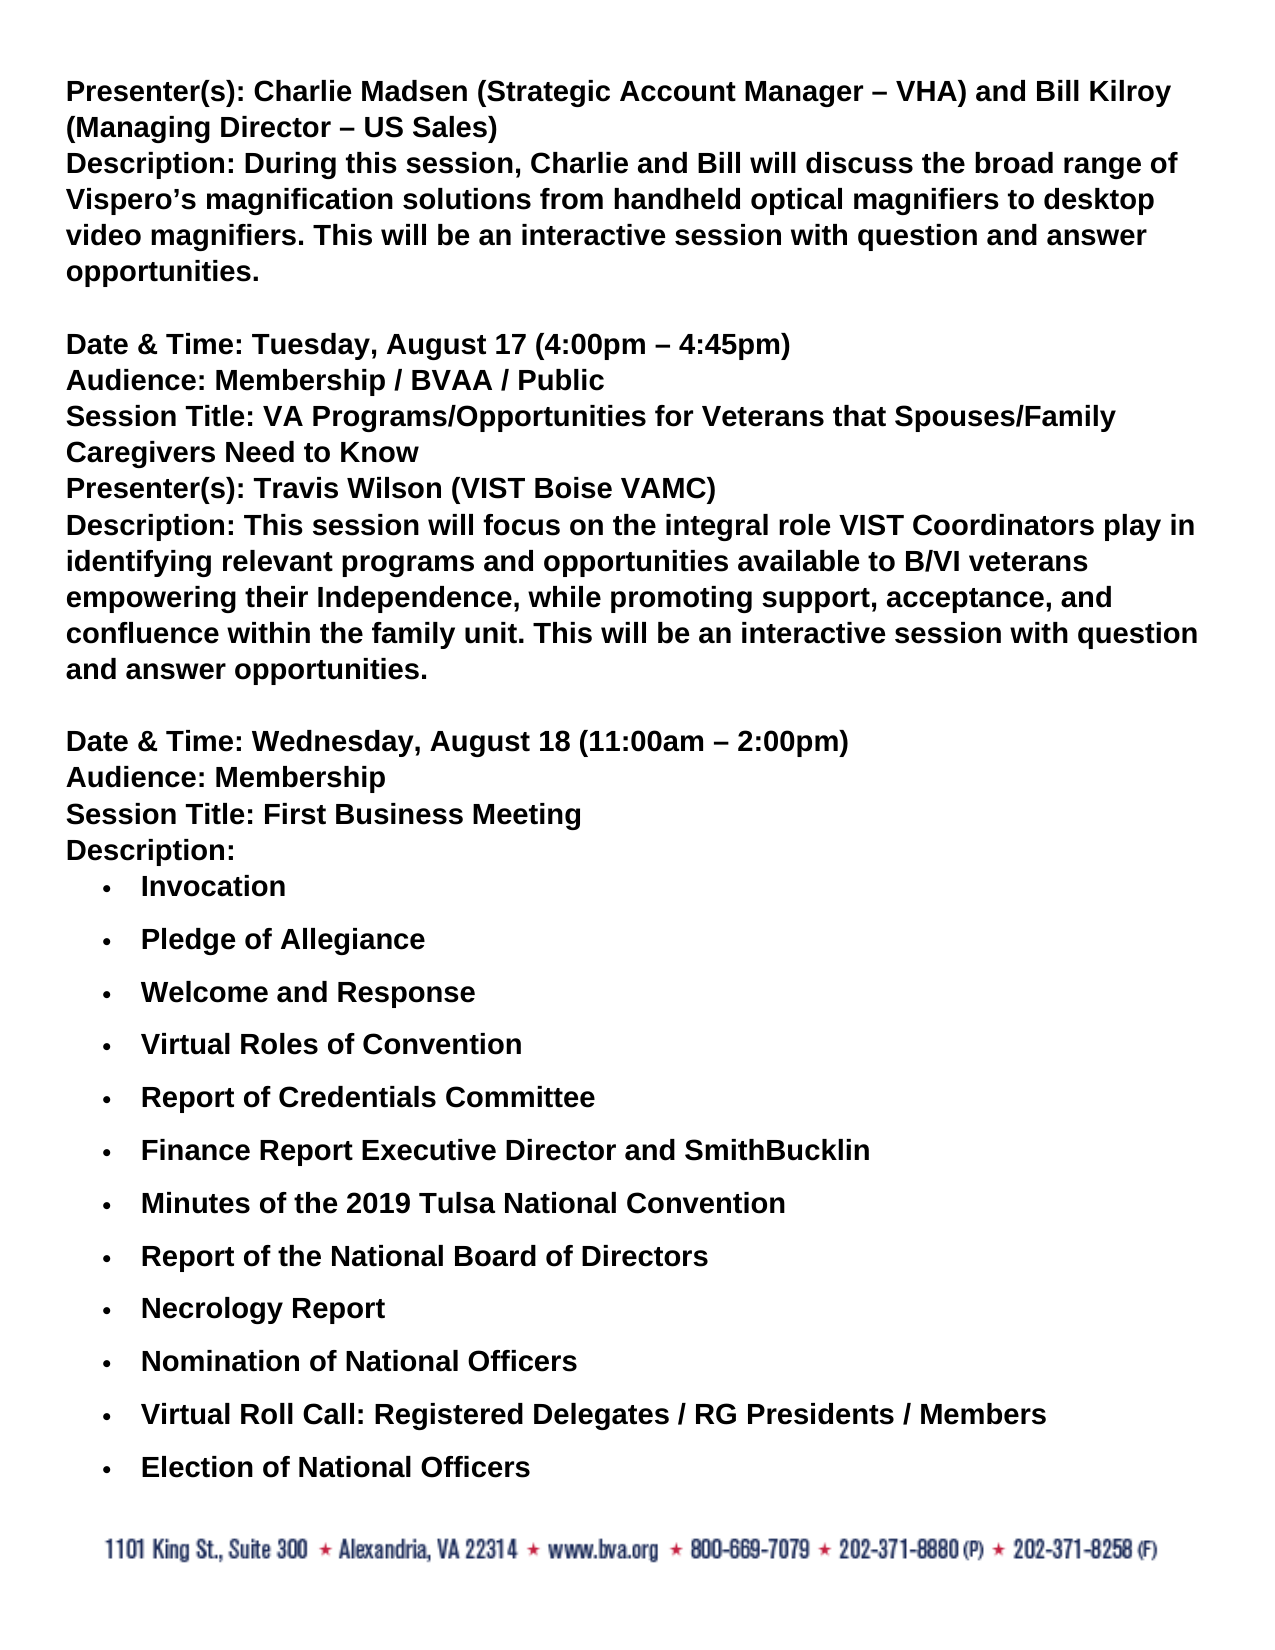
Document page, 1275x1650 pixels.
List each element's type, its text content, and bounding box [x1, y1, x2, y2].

list Welcome and Response [103, 974, 1200, 1008]
text Date & Time: Tuesday, August 17 (4:00pm – 4:45pm) Audience: Membership / BVAA / Public Session Title: VA Programs/Opportunities for Veterans that Spouses/Family Caregivers Need to Know Presenter(s): Travis Wilson (VIST Boise VAMC) Description: This session will focus on the integral role VIST Coordinators play in identifying relevant programs and opportunities available to B/VI veterans empowering their Independence, while promoting support, acceptance, and confluence within the family unit. This will be an interactive session with question and answer opportunities. [66, 327, 1200, 686]
list Nomination of National Officers [103, 1344, 1200, 1378]
text Presenter(s): Charlie Madsen (Strategic Account Manager – VHA) and Bill Kilroy (Managing Director – US Sales) Description: During this session, Charlie and Bill will discuss the broad range of Vispero’s magnification solutions from handheld optical magnifiers to desktop video magnifiers. This will be an interactive session with question and answer opportunities. [66, 74, 1200, 288]
text Date & Time: Wednesday, August 18 (11:00am – 2:00pm) Audience: Membership Session Title: First Business Meeting Description: [66, 724, 1200, 866]
list Report of the National Board of Directors [103, 1239, 1200, 1272]
list Pledge of Allegiance [103, 922, 1200, 955]
list Minutes of the 2019 Tulsa National Convention [103, 1186, 1200, 1219]
picture [98, 1523, 1168, 1575]
list Finance Report Executive Director and SmithBucklin [103, 1133, 1200, 1167]
list Election of National Officers [103, 1450, 1200, 1483]
list Report of Credentials Committee [103, 1080, 1200, 1114]
list Virtual Roles of Convention [103, 1027, 1200, 1061]
list Invocation [103, 869, 1200, 902]
list Necrology Report [103, 1291, 1200, 1325]
list Virtual Roll Call: Registered Delegates / RG Presidents / Members [103, 1397, 1200, 1431]
